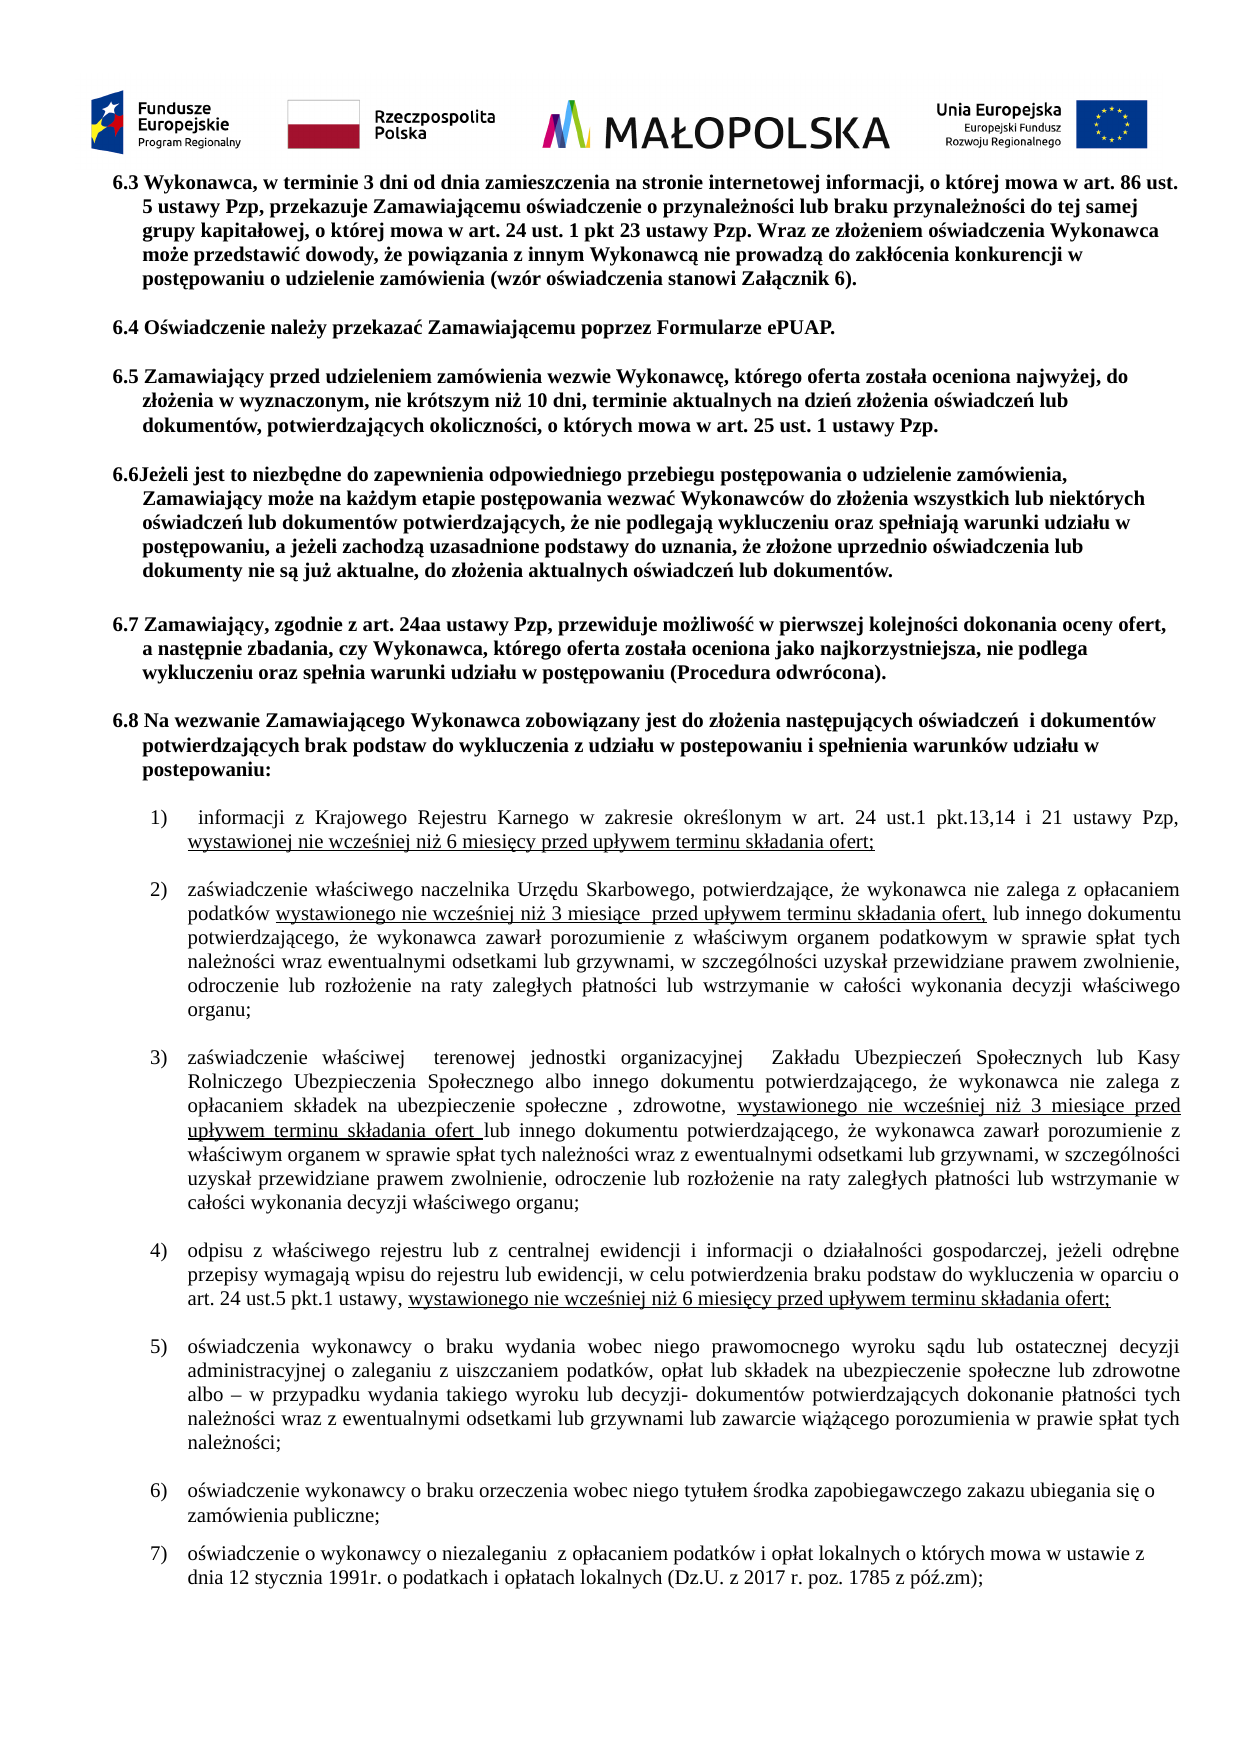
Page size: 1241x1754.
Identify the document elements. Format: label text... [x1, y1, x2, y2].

list oświadczenie o wykonawcy o niezaleganiu z opłacaniem podatków i opłat lokalnych o których mowa w ustawie z dnia 12 stycznia 1991r. o podatkach i opłatach lokalnych (Dz.U. z 2017 r. poz. 1785 z póź.zm); [150, 1541, 1181, 1589]
subtitle 6.3 Wykonawca, w terminie 3 dni od dnia zamieszczenia na stronie internetowej informacji, o której mowa w art. 86 ust. 5 ustawy Pzp, przekazuje Zamawiającemu oświadczenie o przynależności lub braku przynależności do tej samej grupy kapitałowej, o której mowa w art. 24 ust. 1 pkt 23 ustawy Pzp. Wraz ze złożeniem oświadczenia Wykonawca może przedstawić dowody, że powiązania z innym Wykonawcą nie prowadzą do zakłócenia konkurencji w postępowaniu o udzielenie zamówienia (wzór oświadczenia stanowi Załącznik 6). [112, 170, 1181, 290]
list informacji z Krajowego Rejestru Karnego w zakresie określonym w art. 24 ust.1 pkt.13,14 i 21 ustawy Pzp, wystawionej nie wcześniej niż 6 miesięcy przed upływem terminu składania ofert; [150, 805, 1181, 853]
picture [75, 73, 1163, 170]
text 6.8 Na wezwanie Zamawiającego Wykonawca zobowiązany jest do złożenia następujących oświadczeń i dokumentów potwierdzających brak podstaw do wykluczenia z udziału w postepowaniu i spełnienia warunków udziału w postepowaniu: [112, 708, 1181, 781]
text 6.7 Zamawiający, zgodnie z art. 24aa ustawy Pzp, przewiduje możliwość w pierwszej kolejności dokonania oceny ofert, a następnie zbadania, czy Wykonawca, którego oferta została oceniona jako najkorzystniejsza, nie podlega wykluczeniu oraz spełnia warunki udziału w postępowaniu (Procedura odwrócona). [112, 612, 1181, 684]
list odpisu z właściwego rejestru lub z centralnej ewidencji i informacji o działalności gospodarczej, jeżeli odrębne przepisy wymagają wpisu do rejestru lub ewidencji, w celu potwierdzenia braku podstaw do wykluczenia w oparciu o art. 24 ust.5 pkt.1 ustawy, wystawionego nie wcześniej niż 6 miesięcy przed upływem terminu składania ofert; [150, 1238, 1181, 1310]
list oświadczenie wykonawcy o braku orzeczenia wobec niego tytułem środka zapobiegawczego zakazu ubiegania się o zamówienia publiczne; [150, 1478, 1181, 1527]
list zaświadczenie właściwego naczelnika Urzędu Skarbowego, potwierdzające, że wykonawca nie zalega z opłacaniem podatków wystawionego nie wcześniej niż 3 miesiące przed upływem terminu składania ofert, lub innego dokumentu potwierdzającego, że wykonawca zawarł porozumienie z właściwym organem podatkowym w sprawie spłat tych należności wraz ewentualnymi odsetkami lub grzywnami, w szczególności uzyskał przewidziane prawem zwolnienie, odroczenie lub rozłożenie na raty zaległych płatności lub wstrzymanie w całości wykonania decyzji właściwego organu; [150, 877, 1181, 1021]
list zaświadczenie właściwej terenowej jednostki organizacyjnej Zakładu Ubezpieczeń Społecznych lub Kasy Rolniczego Ubezpieczenia Społecznego albo innego dokumentu potwierdzającego, że wykonawca nie zalega z opłacaniem składek na ubezpieczenie społeczne , zdrowotne, wystawionego nie wcześniej niż 3 miesiące przed upływem terminu składania ofert lub innego dokumentu potwierdzającego, że wykonawca zawarł porozumienie z właściwym organem w sprawie spłat tych należności wraz z ewentualnymi odsetkami lub grzywnami, w szczególności uzyskał przewidziane prawem zwolnienie, odroczenie lub rozłożenie na raty zaległych płatności lub wstrzymanie w całości wykonania decyzji właściwego organu; [150, 1045, 1181, 1214]
subtitle 6.5 Zamawiający przed udzieleniem zamówienia wezwie Wykonawcę, którego oferta została oceniona najwyżej, do złożenia w wyznaczonym, nie krótszym niż 10 dni, terminie aktualnych na dzień złożenia oświadczeń lub dokumentów, potwierdzających okoliczności, o których mowa w art. 25 ust. 1 ustawy Pzp. [112, 364, 1181, 437]
list oświadczenia wykonawcy o braku wydania wobec niego prawomocnego wyroku sądu lub ostatecznej decyzji administracyjnej o zaleganiu z uiszczaniem podatków, opłat lub składek na ubezpieczenie społeczne lub zdrowotne albo – w przypadku wydania takiego wyroku lub decyzji- dokumentów potwierdzających dokonanie płatności tych należności wraz z ewentualnymi odsetkami lub grzywnami lub zawarcie wiążącego porozumienia w prawie spłat tych należności; [150, 1334, 1181, 1454]
subtitle 6.6Jeżeli jest to niezbędne do zapewnienia odpowiedniego przebiegu postępowania o udzielenie zamówienia, Zamawiający może na każdym etapie postępowania wezwać Wykonawców do złożenia wszystkich lub niektórych oświadczeń lub dokumentów potwierdzających, że nie podlegają wykluczeniu oraz spełniają warunki udziału w postępowaniu, a jeżeli zachodzą uzasadnione podstawy do uznania, że złożone uprzednio oświadczenia lub dokumenty nie są już aktualne, do złożenia aktualnych oświadczeń lub dokumentów. [112, 462, 1181, 582]
subtitle 6.4 Oświadczenie należy przekazać Zamawiającemu poprzez Formularze ePUAP. [112, 315, 1181, 339]
